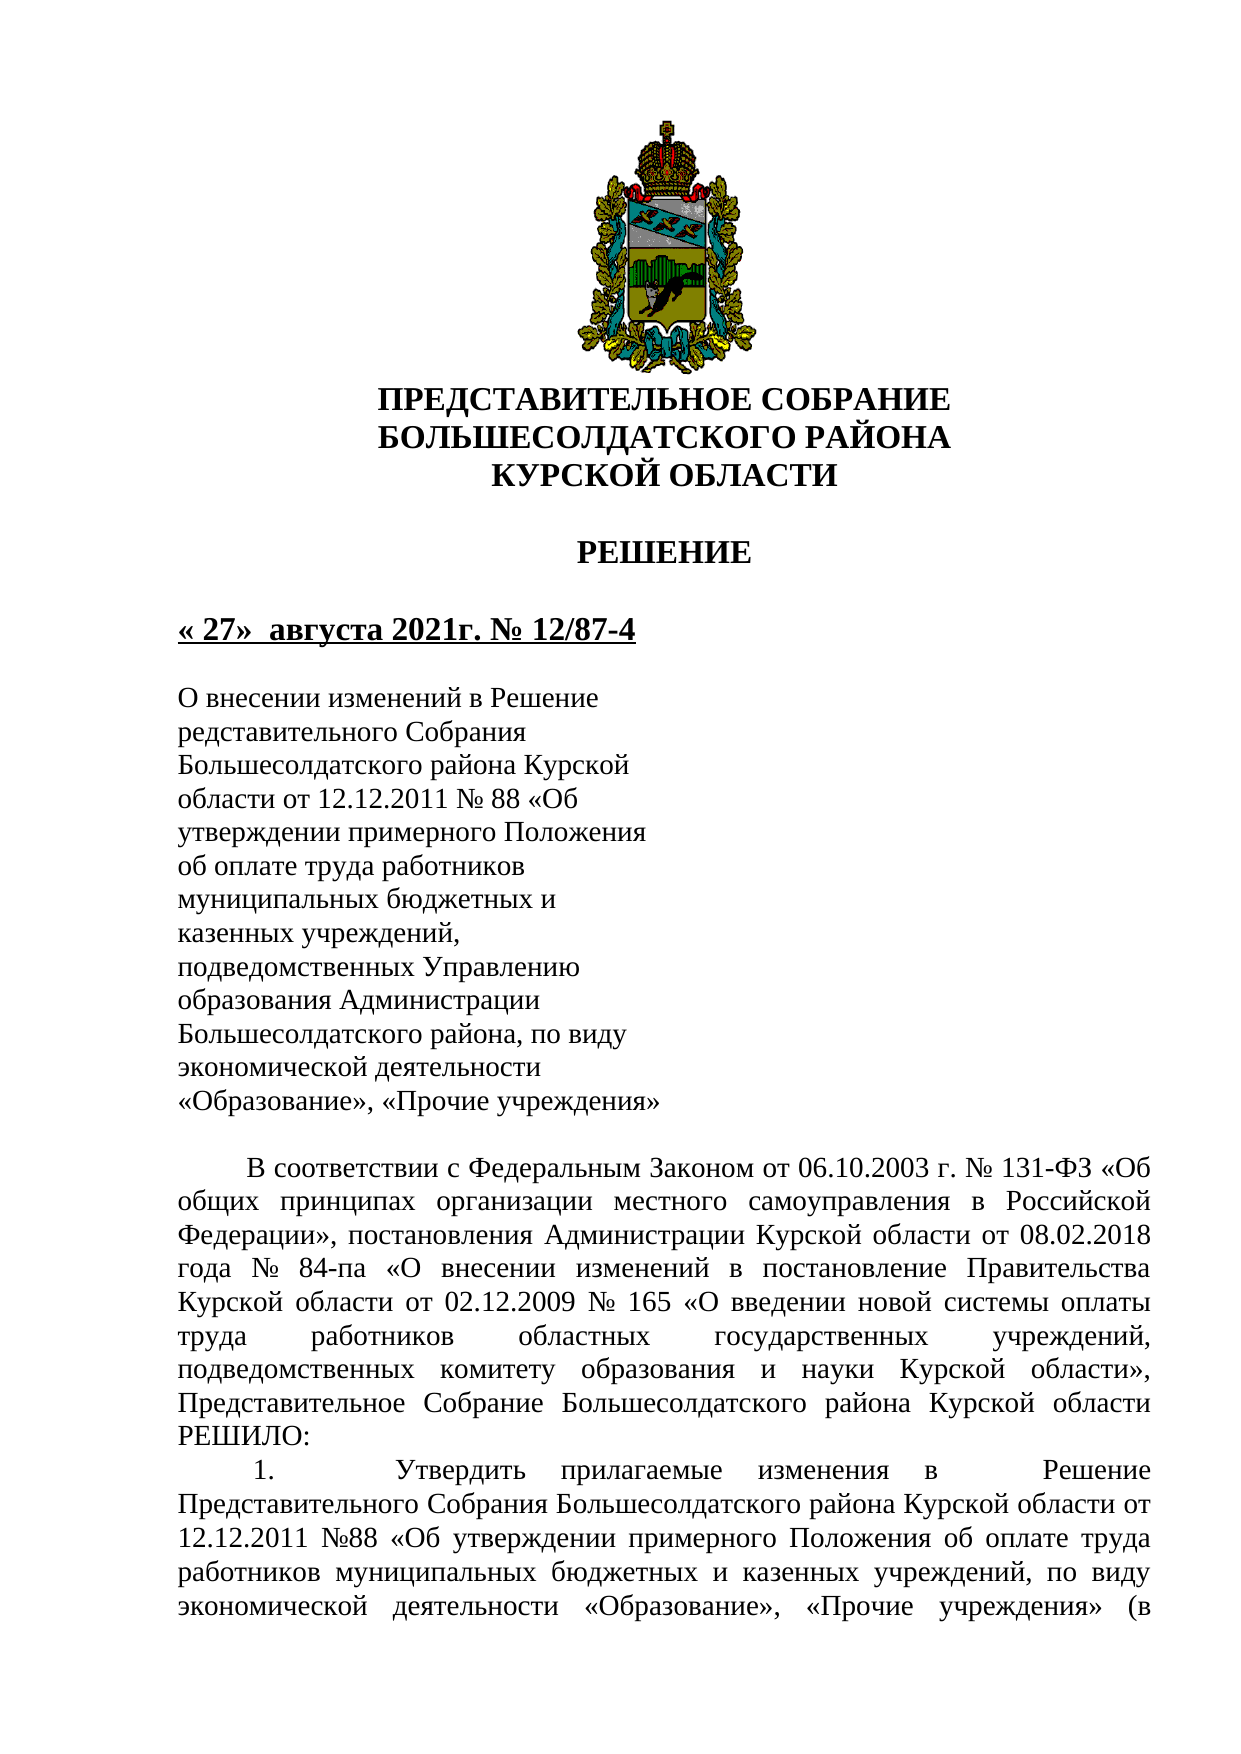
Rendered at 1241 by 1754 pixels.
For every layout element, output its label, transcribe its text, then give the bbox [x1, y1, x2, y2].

text « 27» августа 2021г. № 12/87-4 [177, 609, 1152, 647]
text ПРЕДСТАВИТЕЛЬНОЕ СОБРАНИЕ [177, 379, 1152, 417]
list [177, 1452, 1152, 1622]
text В соответствии с Федеральным Законом от 06.10.2003 г. № 131-ФЗ «Об общих принципах организации местного самоуправления в Российской Федерации», постановления Администрации Курской области от 08.02.2018 года № 84-па «О внесении изменений в постановление Правительства Курской области от 02.12.2009 № 165 «О введении новой системы оплаты труда работников областных государственных учреждений, подведомственных комитету образования и науки Курской области», Представительное Собрание Большесолдатского района Курской области РЕШИЛО: [177, 1151, 1152, 1452]
text РЕШЕНИЕ [177, 532, 1152, 571]
picture [575, 118, 759, 379]
text БОЛЬШЕСОЛДАТСКОГО РАЙОНА [177, 417, 1152, 456]
text КУРСКОЙ ОБЛАСТИ [177, 456, 1152, 494]
text О внесении изменений в Решение редставительного Собрания Большесолдатского района Курской области от 12.12.2011 № 88 «Об утверждении примерного Положения об оплате труда работников муниципальных бюджетных и казенных учреждений, подведомственных Управлению образования Администрации Большесолдатского района, по виду экономической деятельности «Образование», «Прочие учреждения» [177, 681, 664, 1117]
